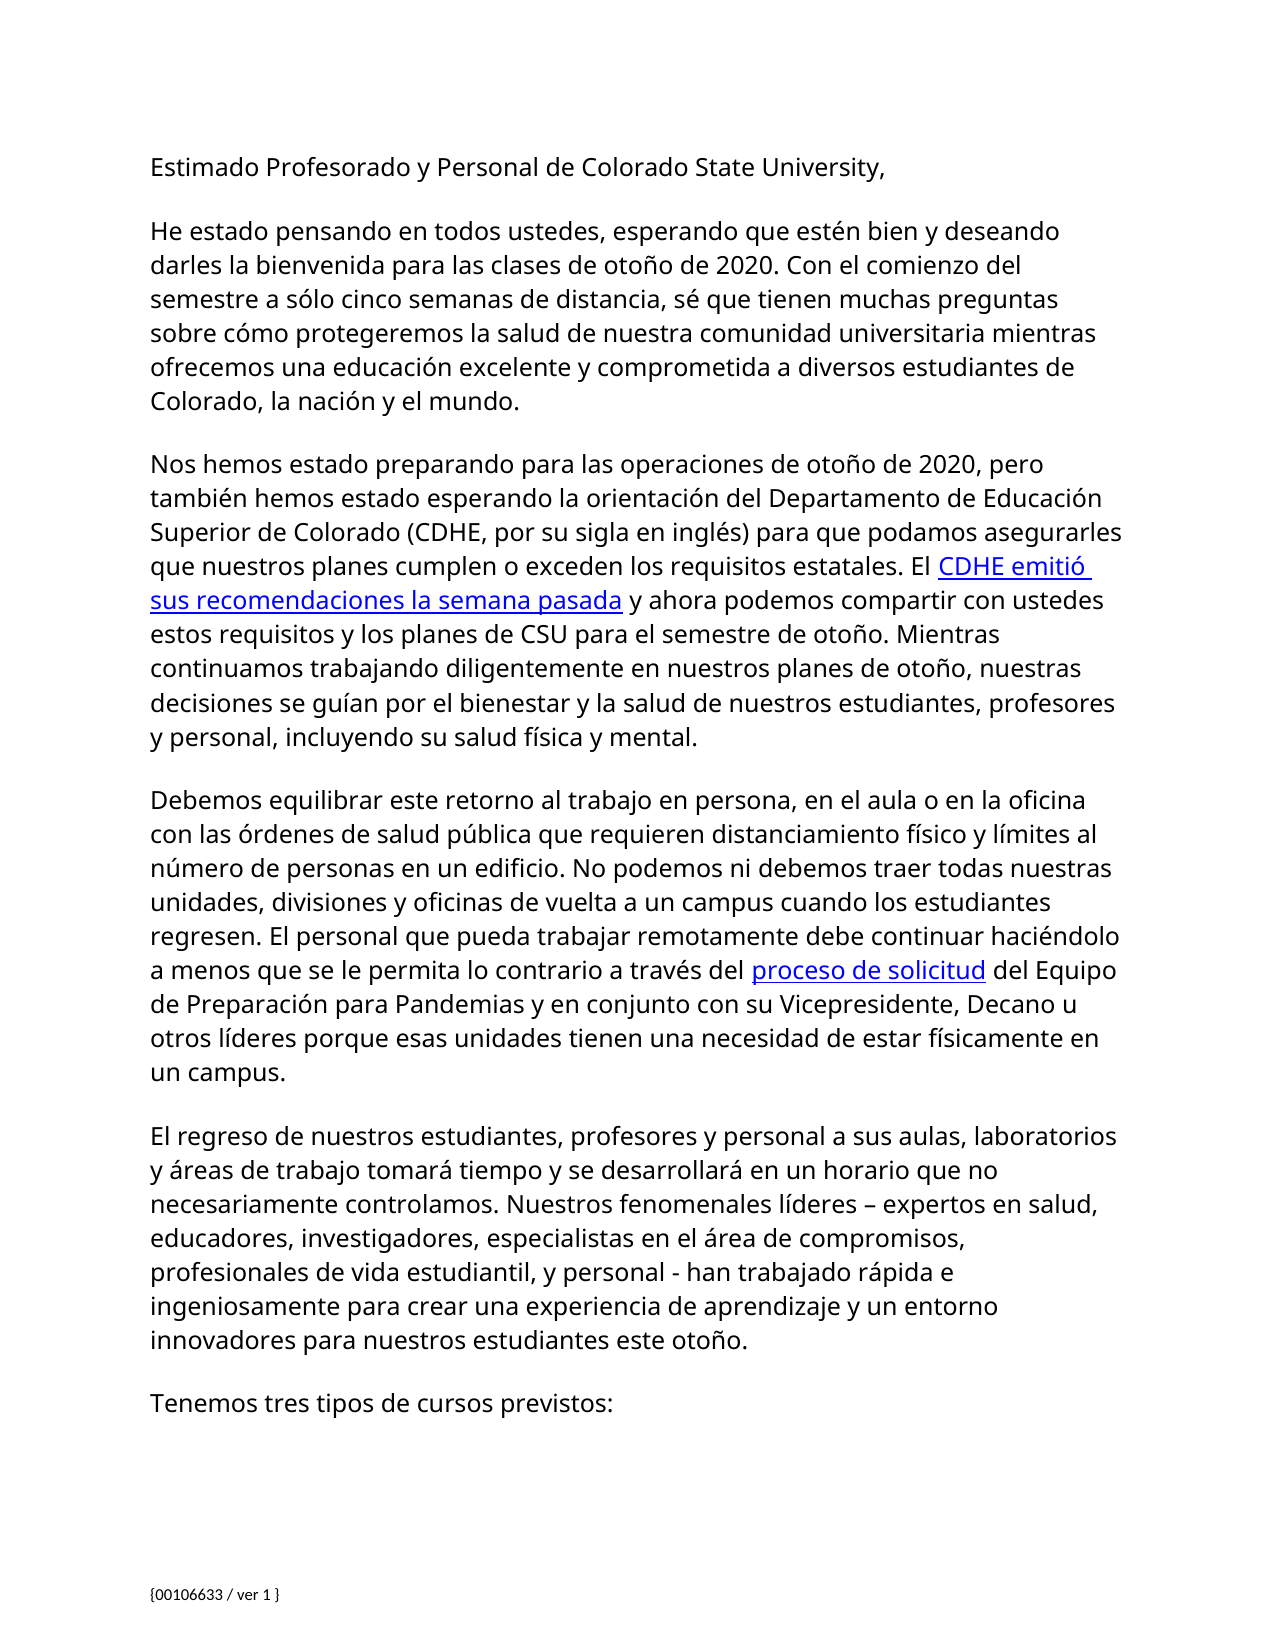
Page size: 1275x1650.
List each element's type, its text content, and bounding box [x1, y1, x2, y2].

text Estimado Profesorado y Personal de Colorado State University, [150, 150, 1125, 184]
text El regreso de nuestros estudiantes, profesores y personal a sus aulas, laboratorios y áreas de trabajo tomará tiempo y se desarrollará en un horario que no necesariamente controlamos. Nuestros fenomenales líderes – expertos en salud, educadores, investigadores, especialistas en el área de compromisos, profesionales de vida estudiantil, y personal - han trabajado rápida e ingeniosamente para crear una experiencia de aprendizaje y un entorno innovadores para nuestros estudiantes este otoño. [150, 1118, 1125, 1357]
text He estado pensando en todos ustedes, esperando que estén bien y deseando darles la bienvenida para las clases de otoño de 2020. Con el comienzo del semestre a sólo cinco semanas de distancia, sé que tienen muchas preguntas sobre cómo protegeremos la salud de nuestra comunidad universitaria mientras ofrecemos una educación excelente y comprometida a diversos estudiantes de Colorado, la nación y el mundo. [150, 213, 1125, 418]
text Tenemos tres tipos de cursos previstos: [150, 1386, 1125, 1420]
text Debemos equilibrar este retorno al trabajo en persona, en el aula o en la oficina con las órdenes de salud pública que requieren distanciamiento físico y límites al número de personas en un edificio. No podemos ni debemos traer todas nuestras unidades, divisiones y oficinas de vuelta a un campus cuando los estudiantes regresen. El personal que pueda trabajar remotamente debe continuar haciéndolo a menos que se le permita lo contrario a través del proceso de solicitud del Equipo de Preparación para Pandemias y en conjunto con su Vicepresidente, Decano u otros líderes porque esas unidades tienen una necesidad de estar físicamente en un campus. [150, 782, 1125, 1089]
text Nos hemos estado preparando para las operaciones de otoño de 2020, pero también hemos estado esperando la orientación del Departamento de Educación Superior de Colorado (CDHE, por su sigla en inglés) para que podamos asegurarles que nuestros planes cumplen o exceden los requisitos estatales. El CDHE emitió sus recomendaciones la semana pasada y ahora podemos compartir con ustedes estos requisitos y los planes de CSU para el semestre de otoño. Mientras continuamos trabajando diligentemente en nuestros planes de otoño, nuestras decisiones se guían por el bienestar y la salud de nuestros estudiantes, profesores y personal, incluyendo su salud física y mental. [150, 447, 1125, 753]
